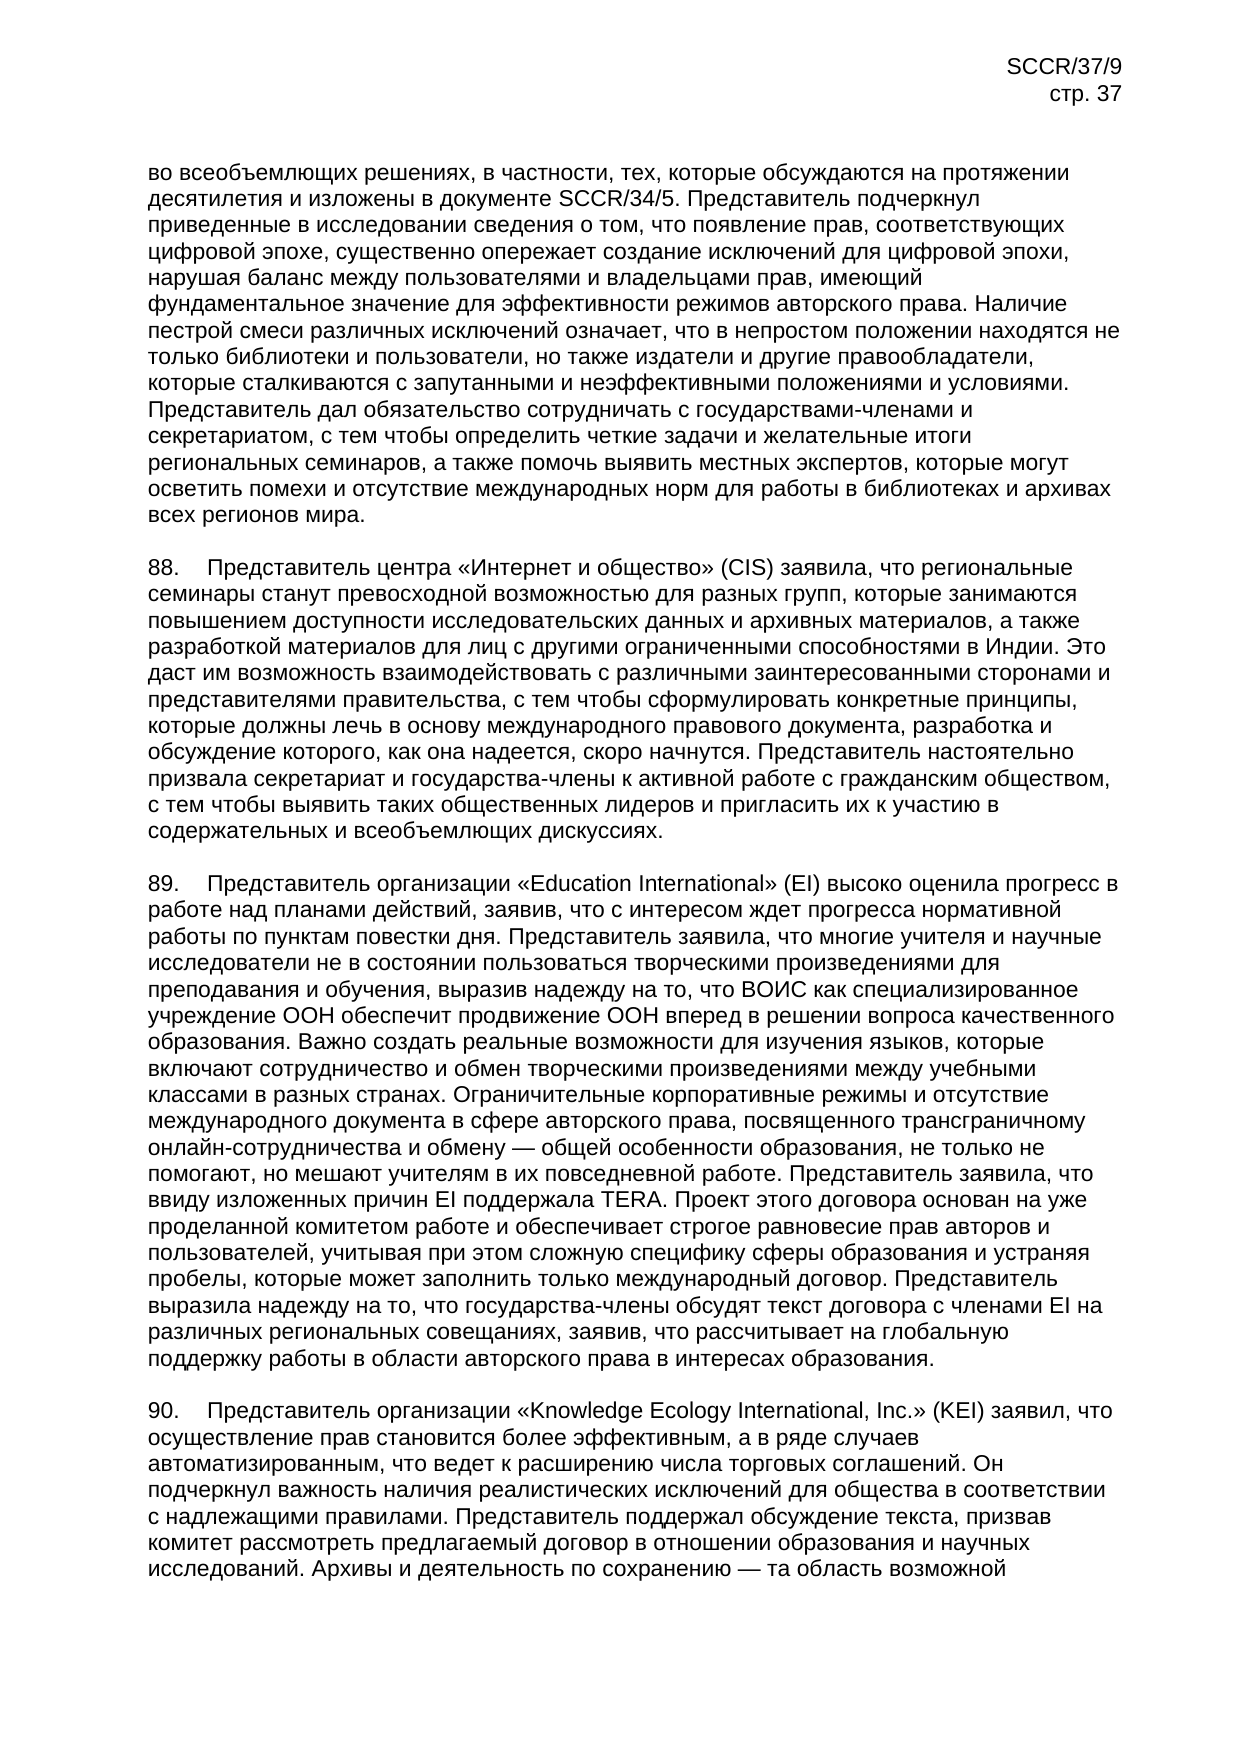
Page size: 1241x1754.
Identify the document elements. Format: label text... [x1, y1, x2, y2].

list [148, 158, 1122, 527]
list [148, 1397, 1122, 1582]
list Представитель организации «Еducation International» (EI) высоко оценила прогресс в работе над планами действий, заявив, что с интересом ждет прогресса нормативной работы по пунктам повестки дня. Представитель заявила, что многие учителя и научные исследователи не в состоянии пользоваться творческими произведениями для преподавания и обучения, выразив надежду на то, что ВОИС как специализированное учреждение ООН обеспечит продвижение ООН вперед в решении вопроса качественного образования. Важно создать реальные возможности для изучения языков, которые включают сотрудничество и обмен творческими произведениями между учебными классами в разных странах. Ограничительные корпоративные режимы и отсутствие международного документа в сфере авторского права, посвященного трансграничному онлайн-сотрудничества и обмену — общей особенности образования, не только не помогают, но мешают учителям в их повседневной работе. Представитель заявила, что ввиду изложенных причин EI поддержала TERA. Проект этого договора основан на уже проделанной комитетом работе и обеспечивает строгое равновесие прав авторов и пользователей, учитывая при этом сложную специфику сферы образования и устраняя пробелы, которые может заполнить только международный договор. Представитель выразила надежду на то, что государства-члены обсудят текст договора с членами EI на различных региональных совещаниях, заявив, что рассчитывает на глобальную поддержку работы в области авторского права в интересах образования. [148, 870, 1122, 1371]
list Представитель центра «Интернет и общество» (CIS) заявила, что региональные семинары станут превосходной возможностью для разных групп, которые занимаются повышением доступности исследовательских данных и архивных материалов, а также разработкой материалов для лиц с другими ограниченными способностями в Индии. Это даст им возможность взаимодействовать с различными заинтересованными сторонами и представителями правительства, с тем чтобы сформулировать конкретные принципы, которые должны лечь в основу международного правового документа, разработка и обсуждение которого, как она надеется, скоро начнутся. Представитель настоятельно призвала секретариат и государства-члены к активной работе с гражданским обществом, с тем чтобы выявить таких общественных лидеров и пригласить их к участию в содержательных и всеобъемлющих дискуссиях. [148, 554, 1122, 844]
